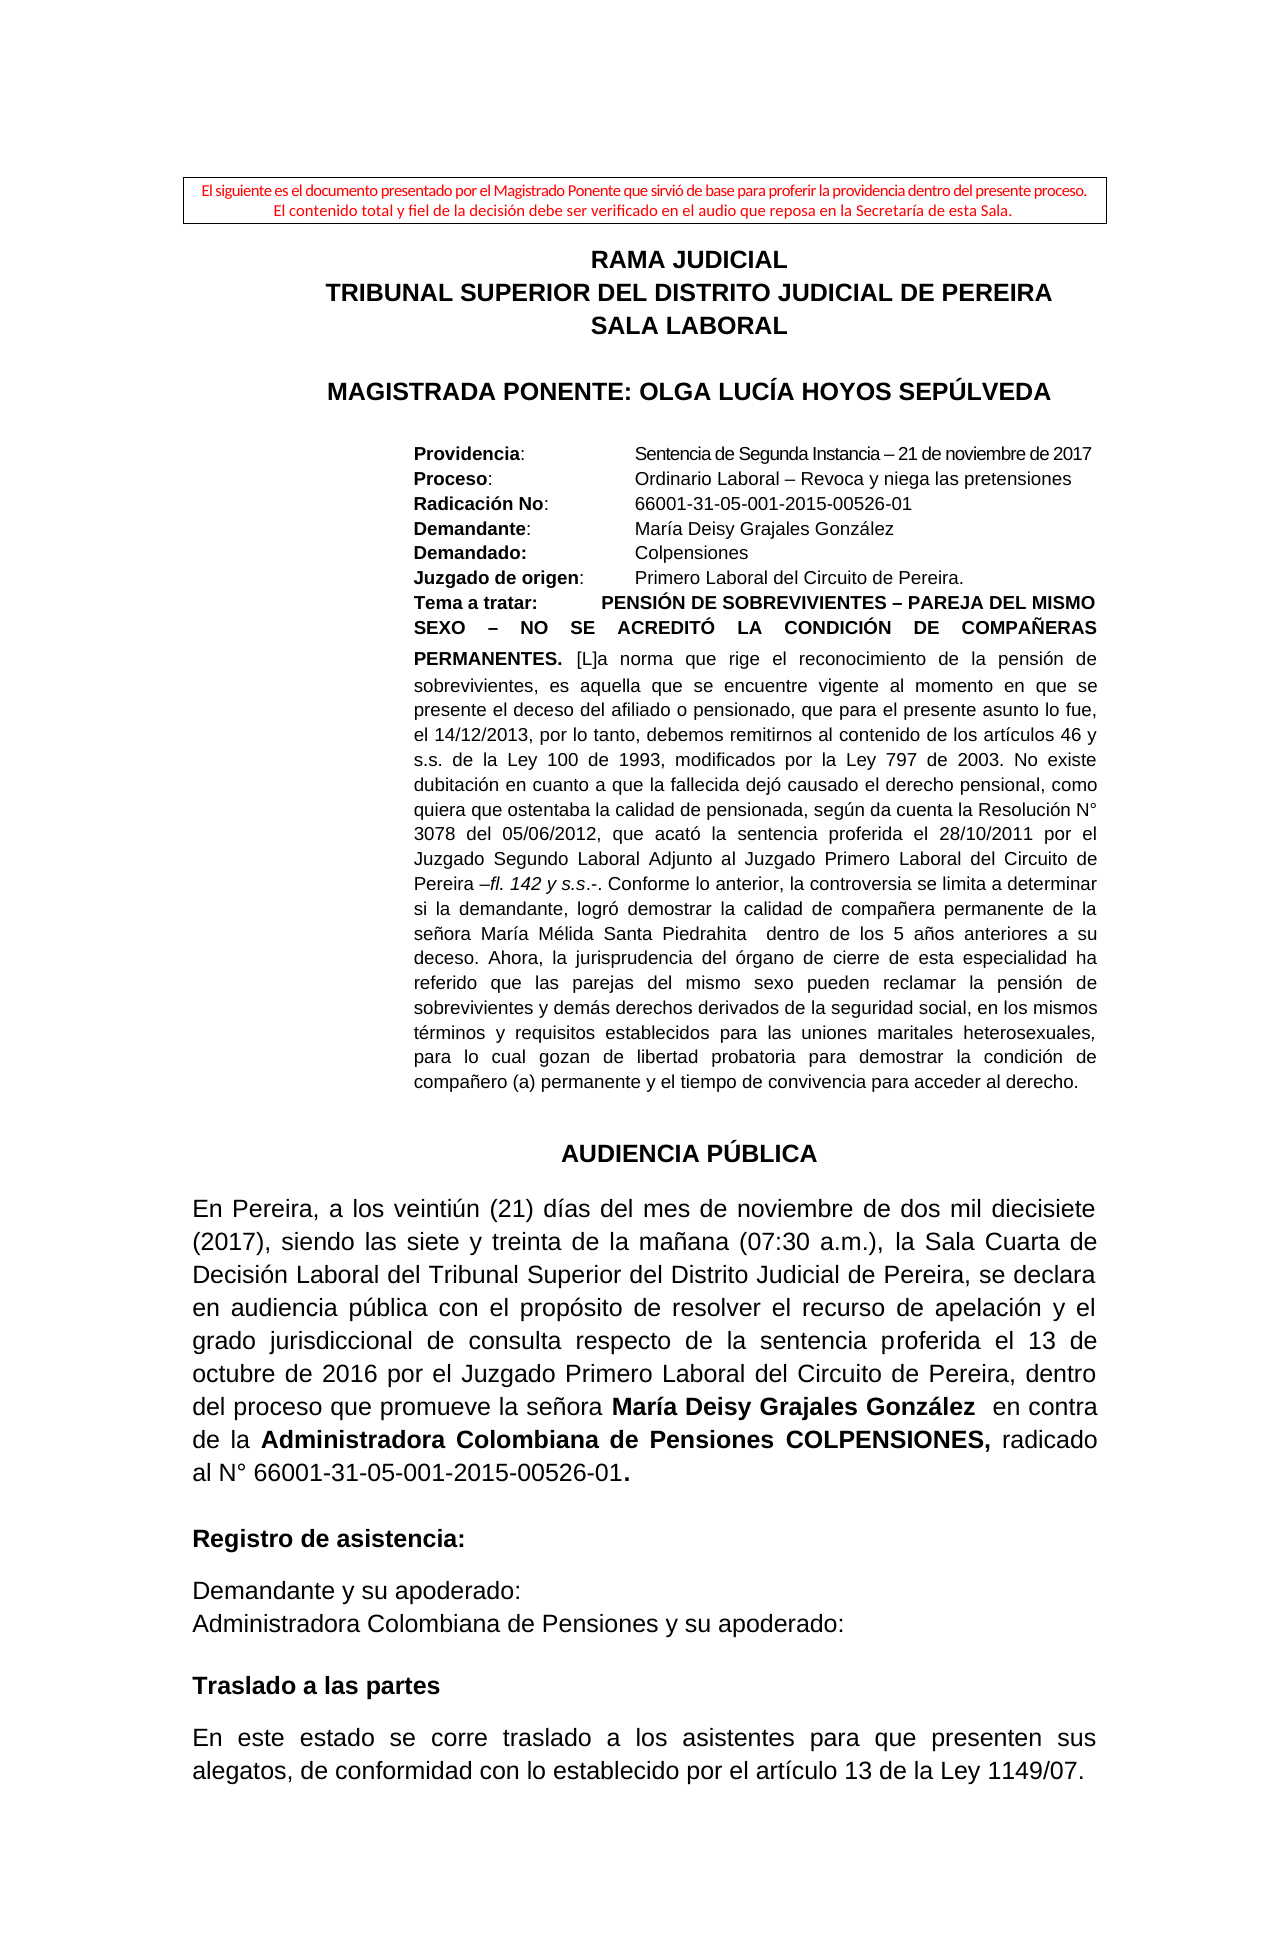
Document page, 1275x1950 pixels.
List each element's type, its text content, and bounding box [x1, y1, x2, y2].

text Radicación No: 66001-31-05-001-2015-00526-01 [339, 493, 1098, 514]
text Providencia: Sentencia de Segunda Instancia – 21 de noviembre de 2017 [413, 443, 1098, 464]
text Demandado: Colpensiones [339, 542, 1098, 564]
text El siguiente es el documento presentado por el Magistrado Ponente que sirvió de base para proferir la providencia dentro del presente proceso. [184, 178, 1106, 197]
text El contenido total y fiel de la decisión debe ser verificado en el audio que reposa en la Secretaría de esta Sala. [184, 197, 1106, 223]
text Tema a tratar: PENSIÓN DE SOBREVIVIENTES – PAREJA DEL MISMO SEXO – NO SE ACREDITÓ LA CONDICIÓN DE COMPAÑERAS PERMANENTES. [L]a norma que rige el reconocimiento de la pensión de sobrevivientes, es aquella que se encuentre vigente al momento en que se presente el deceso del afiliado o pensionado, que para el presente asunto lo fue, el 14/12/2013, por lo tanto, debemos remitirnos al contenido de los artículos 46 y s.s. de la Ley 100 de 1993, modificados por la Ley 797 de 2003. No existe dubitación en cuanto a que la fallecida dejó causado el derecho pensional, como quiera que ostentaba la calidad de pensionada, según da cuenta la Resolución N° 3078 del 05/06/2012, que acató la sentencia proferida el 28/10/2011 por el Juzgado Segundo Laboral Adjunto al Juzgado Primero Laboral del Circuito de Pereira –fl. 142 y s.s.-. Conforme lo anterior, la controversia se limita a determinar si la demandante, logró demostrar la calidad de compañera permanente de la señora María Mélida Santa Piedrahita dentro de los 5 años anteriores a su deceso. Ahora, la jurisprudencia del órgano de cierre de esta especialidad ha referido que las parejas del mismo sexo pueden reclamar la pensión de sobrevivientes y demás derechos derivados de la seguridad social, en los mismos términos y requisitos establecidos para las uniones maritales heterosexuales, para lo cual gozan de libertad probatoria para demostrar la condición de compañero (a) permanente y el tiempo de convivencia para acceder al derecho. [413, 592, 1098, 1093]
text Proceso: Ordinario Laboral – Revoca y niega las pretensiones [339, 468, 1098, 489]
text Administradora Colombiana de Pensiones y su apoderado: [192, 1609, 1098, 1638]
text En Pereira, a los veintiún (21) días del mes de noviembre de dos mil diecisiete (2017), siendo las siete y treinta de la mañana (07:30 a.m.), la Sala Cuarta de Decisión Laboral del Tribunal Superior del Distrito Judicial de Pereira, se declara en audiencia pública con el propósito de resolver el recurso de apelación y el grado jurisdiccional de consulta respecto de la sentencia proferida el 13 de octubre de 2016 por el Juzgado Primero Laboral del Circuito de Pereira, dentro del proceso que promueve la señora María Deisy Grajales González en contra de la Administradora Colombiana de Pensiones COLPENSIONES, radicado al N° 66001-31-05-001-2015-00526-01. [192, 1194, 1098, 1487]
text En este estado se corre traslado a los asistentes para que presenten sus alegatos, de conformidad con lo establecido por el artículo 13 de la Ley 1149/07. [192, 1723, 1098, 1785]
text Demandante y su apoderado: [192, 1576, 1098, 1605]
text TRIBUNAL SUPERIOR DEL DISTRITO JUDICIAL DE PEREIRA [281, 278, 1098, 307]
text AUDIENCIA PÚBLICA [281, 1139, 1098, 1168]
text SALA LABORAL [281, 311, 1098, 340]
text Juzgado de origen: Primero Laboral del Circuito de Pereira. [339, 567, 1098, 588]
text MAGISTRADA PONENTE: OLGA LUCÍA HOYOS SEPÚLVEDA [281, 377, 1098, 406]
text Registro de asistencia: [192, 1524, 1098, 1553]
text Traslado a las partes [192, 1671, 1098, 1700]
text RAMA JUDICIAL [281, 245, 1098, 274]
text Demandante: María Deisy Grajales González [339, 517, 1098, 539]
